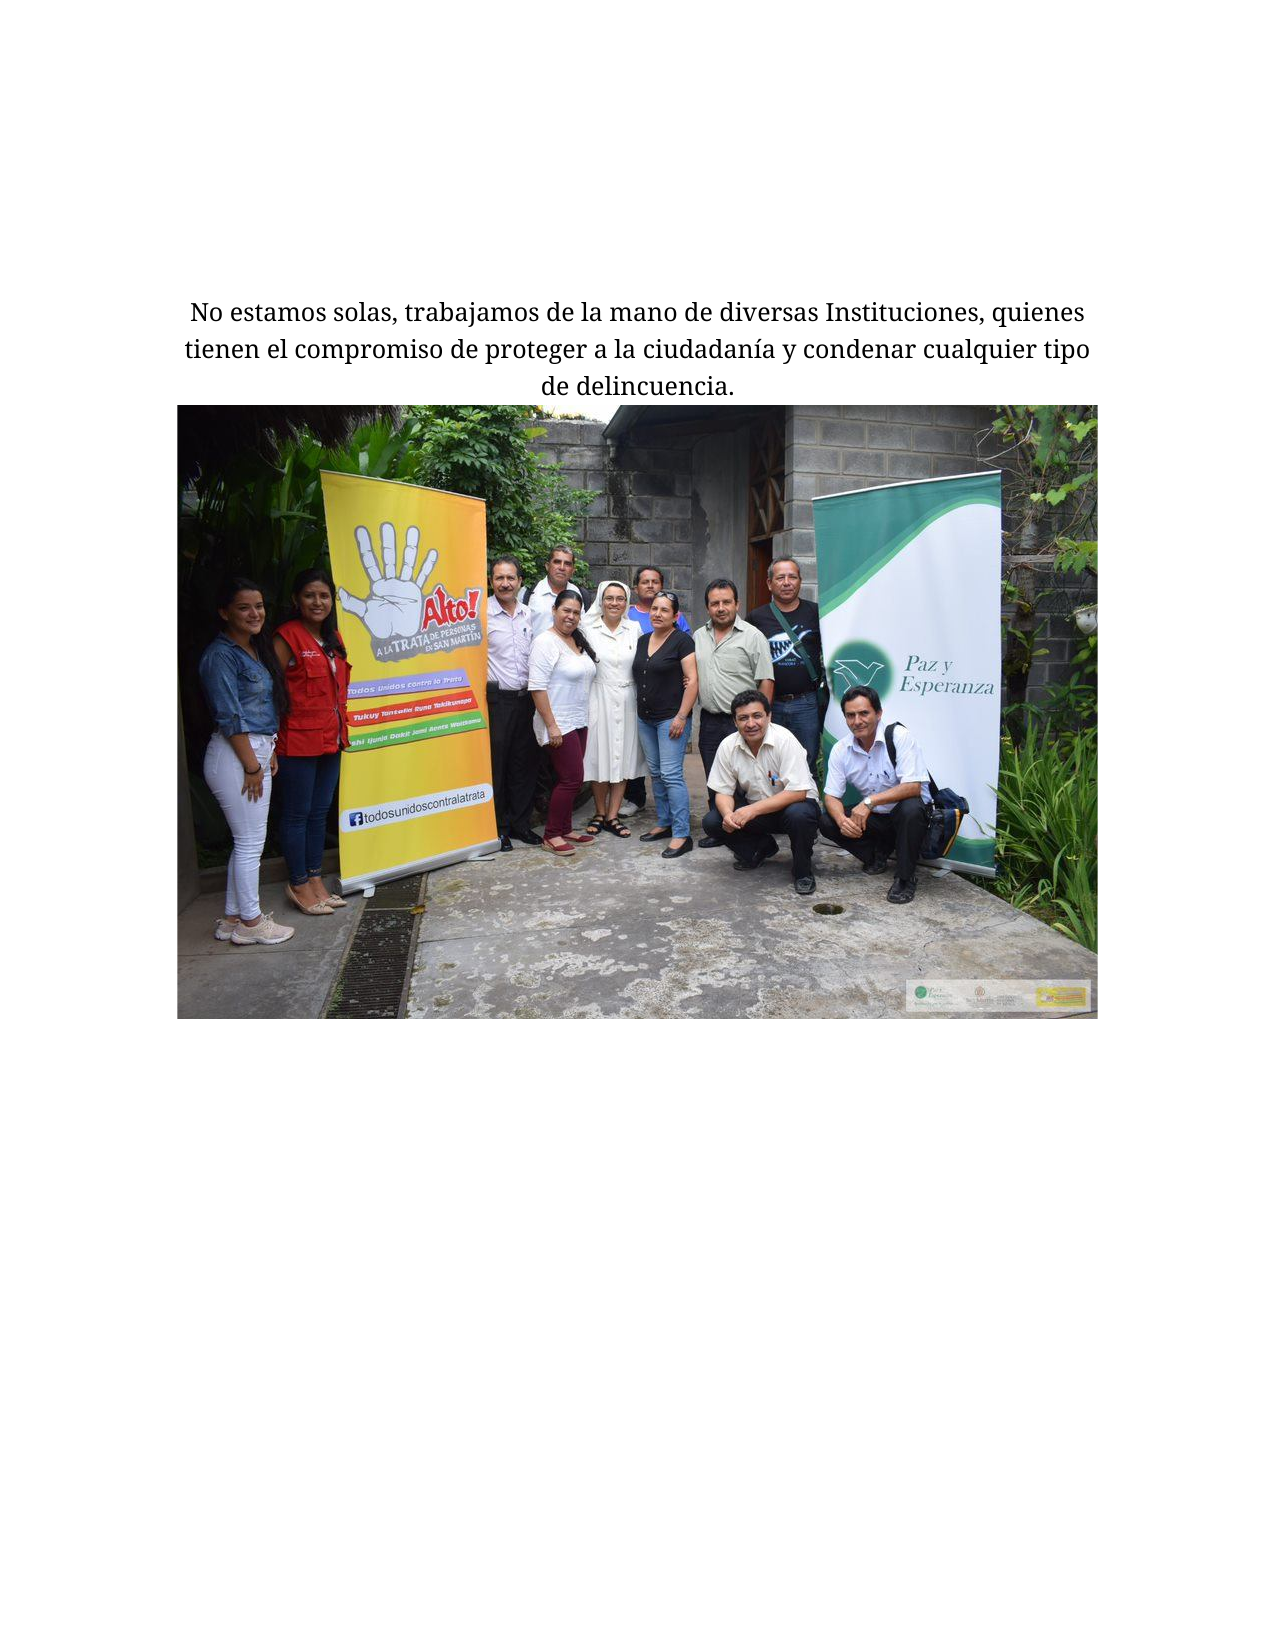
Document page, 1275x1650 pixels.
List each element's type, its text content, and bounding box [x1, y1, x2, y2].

text No estamos solas, trabajamos de la mano de diversas Instituciones, quienes tienen el compromiso de proteger a la ciudadanía y condenar cualquier tipo de delincuencia. [177, 295, 1098, 402]
picture [177, 405, 1098, 1019]
